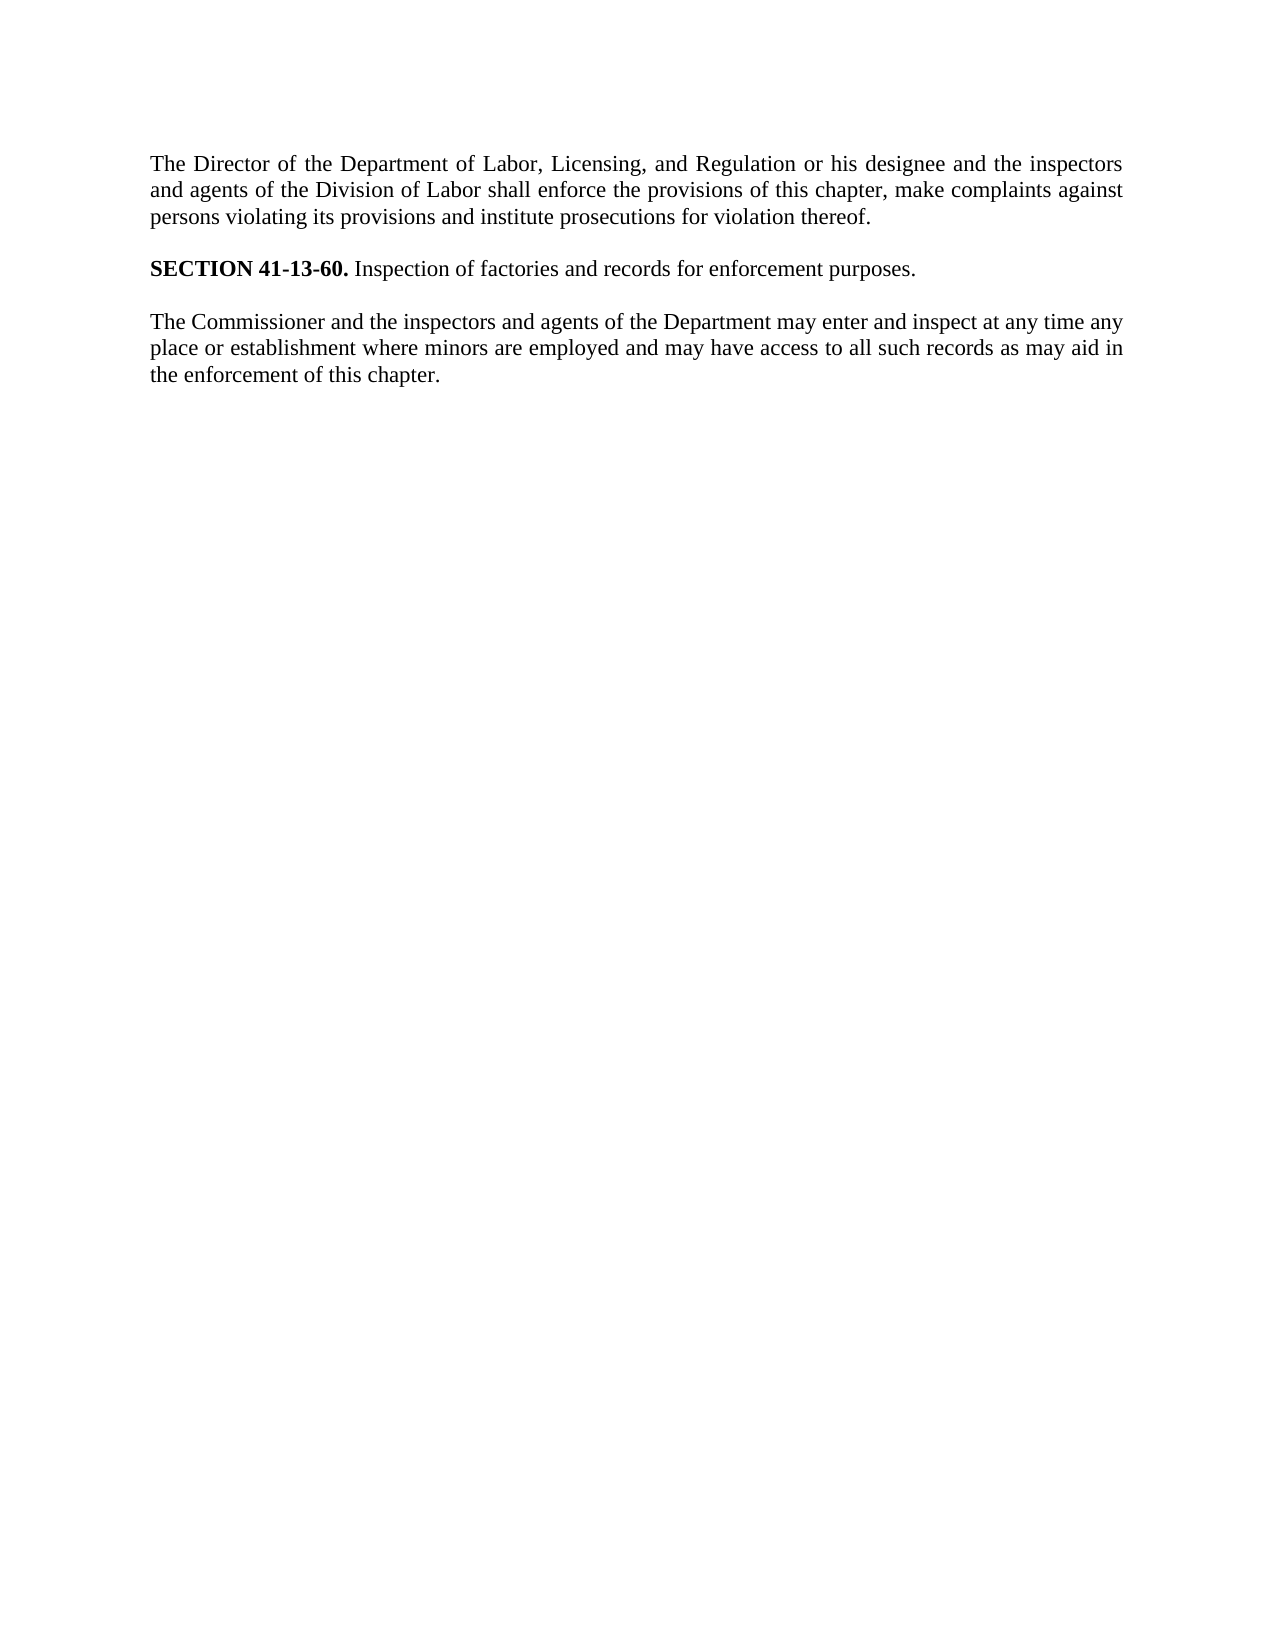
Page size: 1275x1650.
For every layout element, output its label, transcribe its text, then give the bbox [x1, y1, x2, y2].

text SECTION 41-13-60. Inspection of factories and records for enforcement purposes. [150, 255, 1125, 282]
text The Director of the Department of Labor, Licensing, and Regulation or his designee and the inspectors and agents of the Division of Labor shall enforce the provisions of this chapter, make complaints against persons violating its provisions and institute prosecutions for violation thereof. [150, 150, 1125, 229]
text The Commissioner and the inspectors and agents of the Department may enter and inspect at any time any place or establishment where minors are employed and may have access to all such records as may aid in the enforcement of this chapter. [150, 308, 1125, 387]
